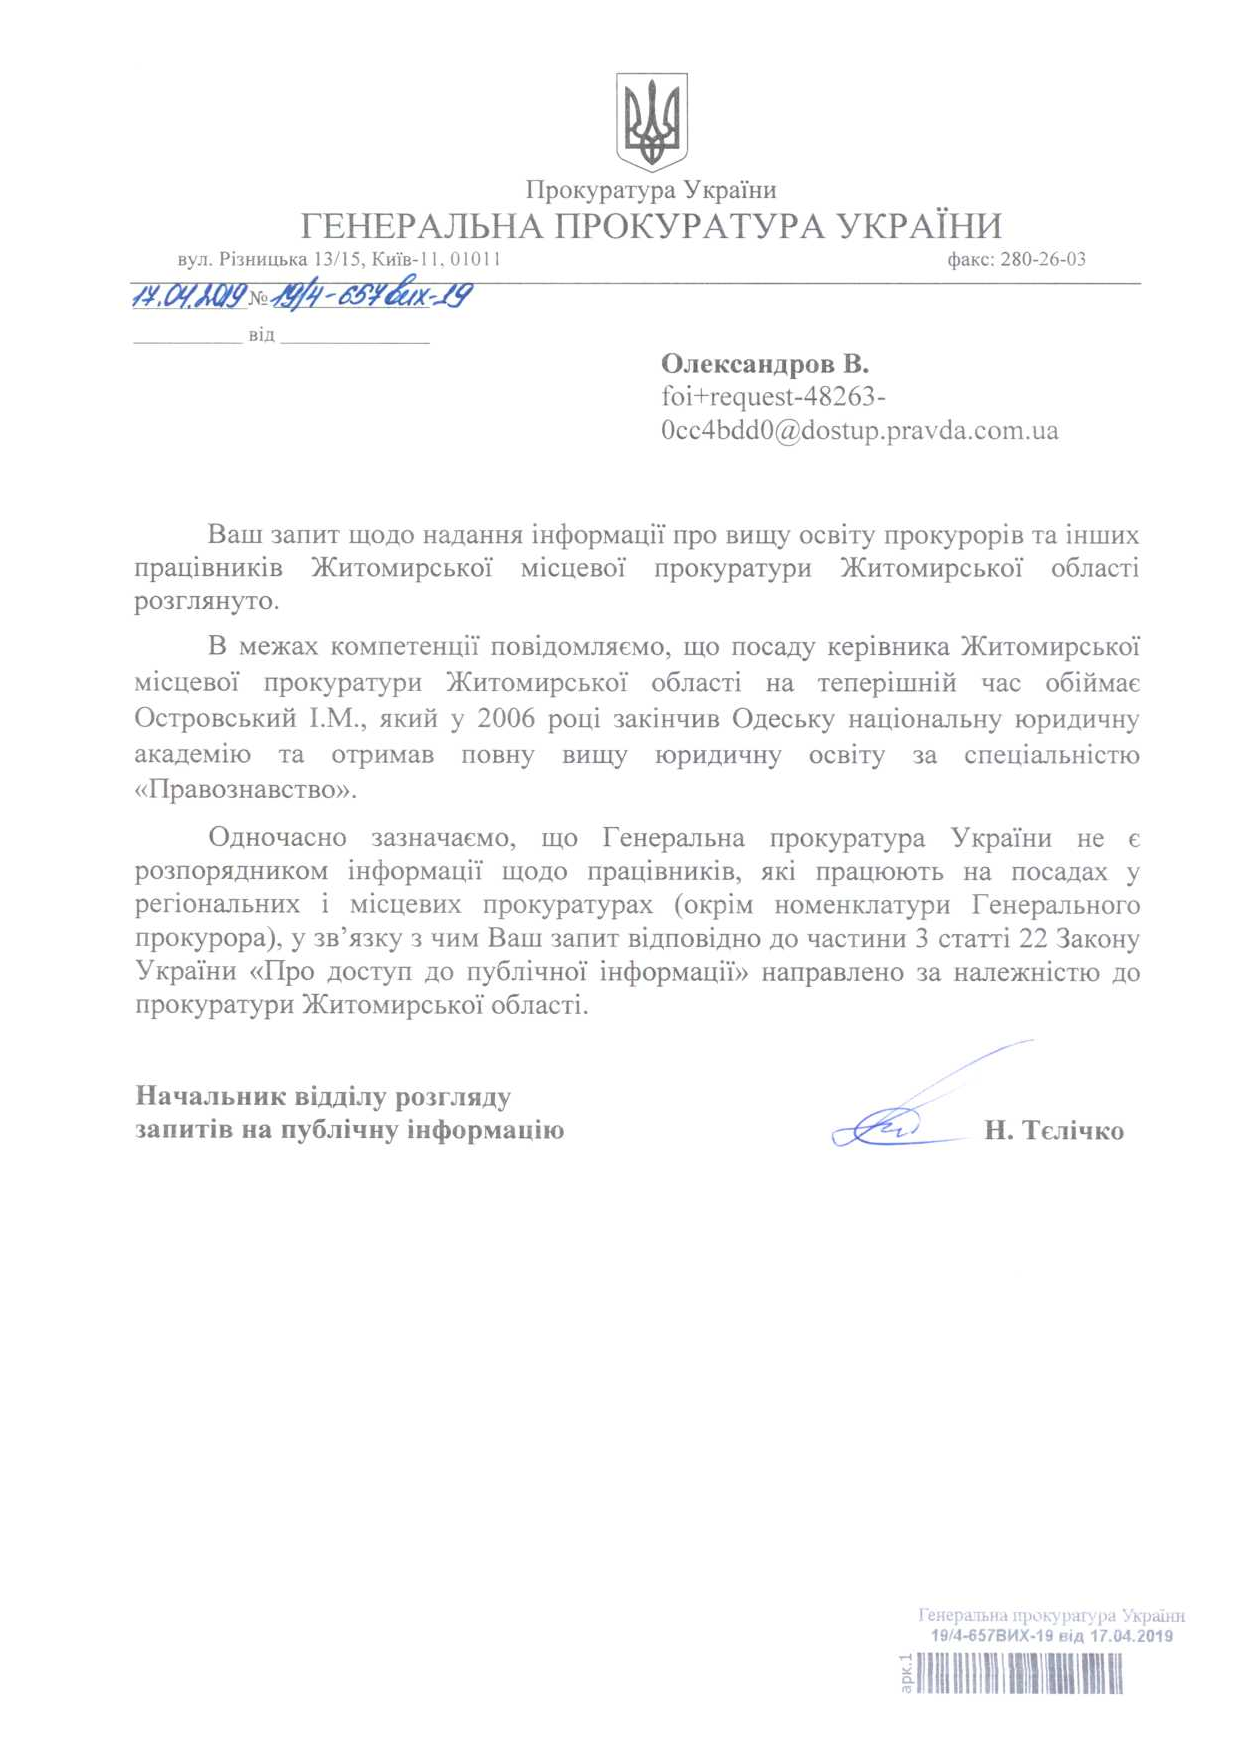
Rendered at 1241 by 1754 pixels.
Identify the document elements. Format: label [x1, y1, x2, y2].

picture [54, 30, 1215, 1715]
